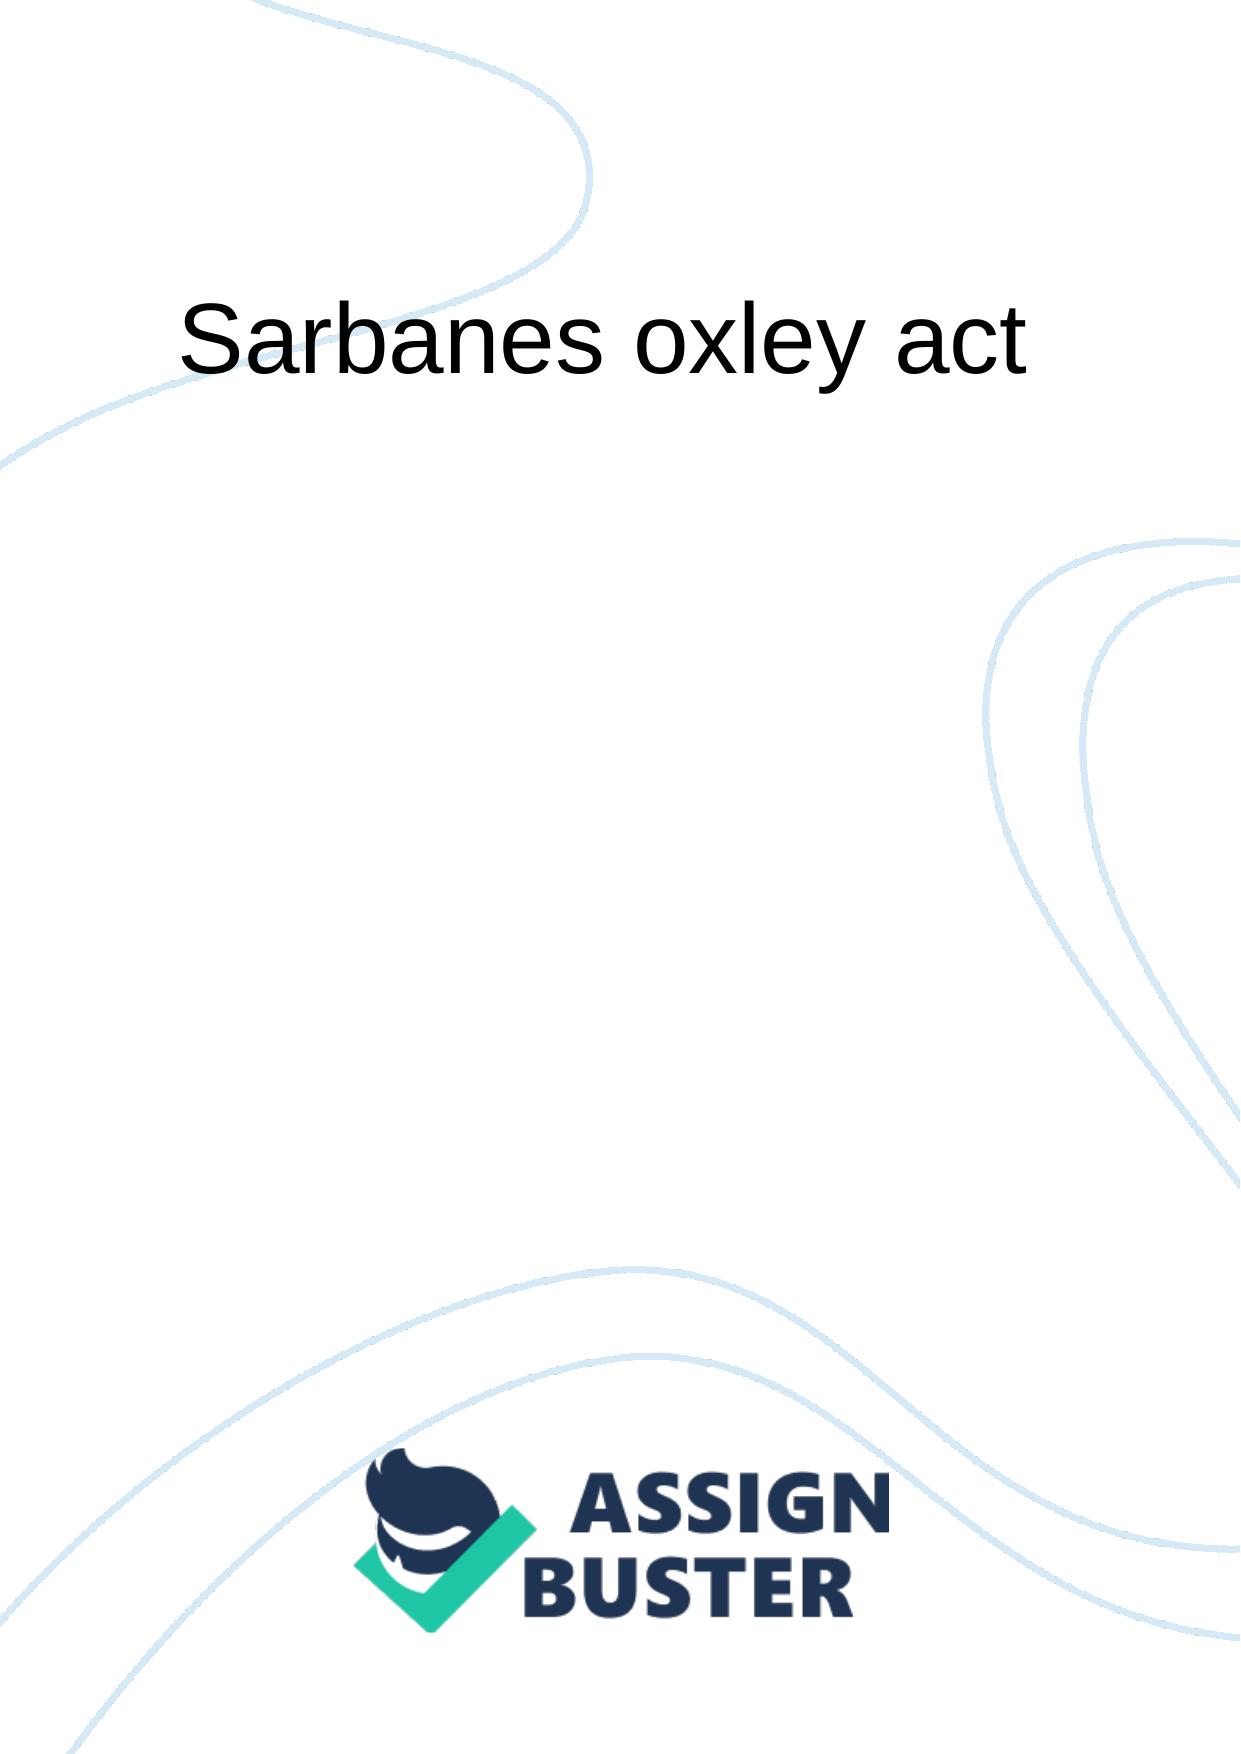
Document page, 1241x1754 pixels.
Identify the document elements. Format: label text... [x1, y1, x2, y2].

picture [0, 0, 1241, 1754]
subtitle Sarbanes oxley act [177, 279, 1152, 394]
